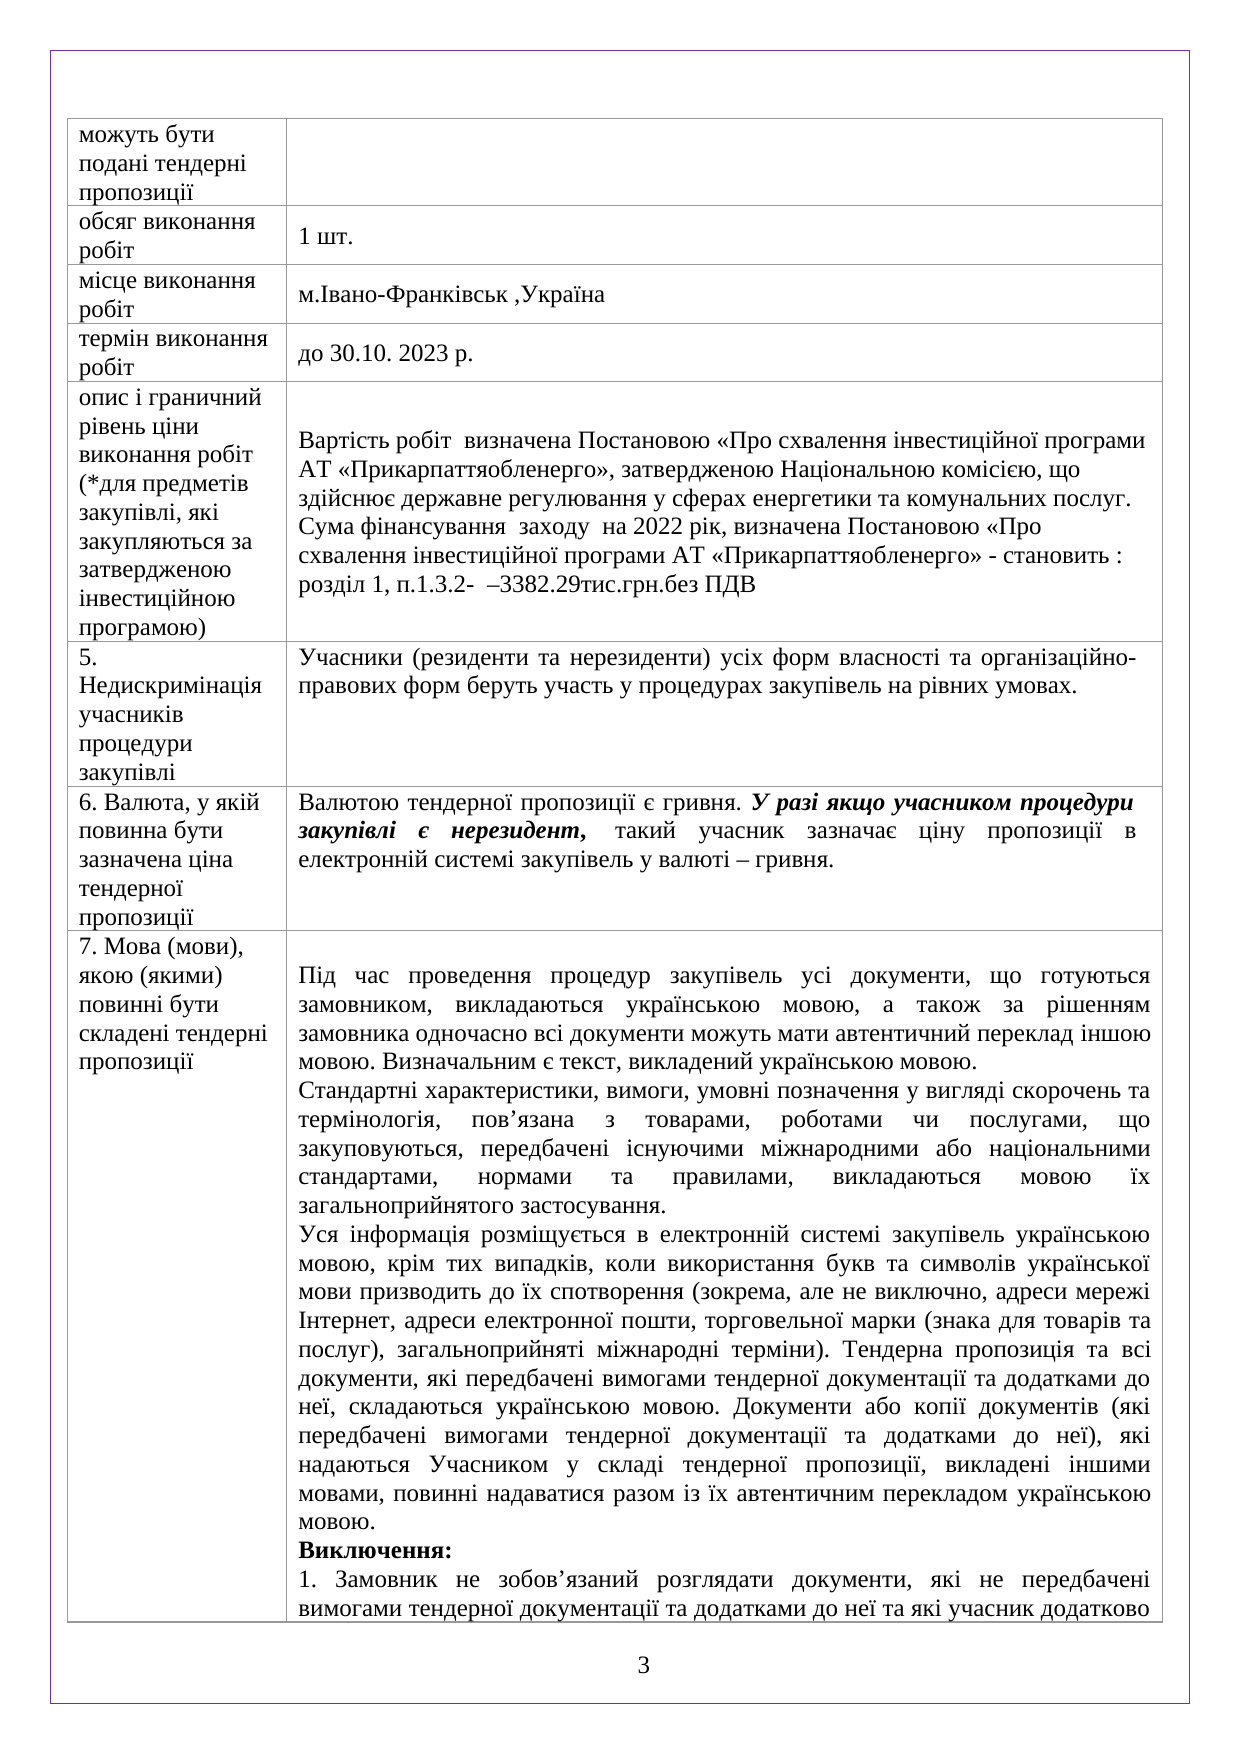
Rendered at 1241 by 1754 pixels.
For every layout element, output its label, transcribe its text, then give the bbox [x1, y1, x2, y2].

table_cell місце виконання робіт [68, 265, 286, 322]
table_cell 6. Валюта, у якій повинна бути зазначена ціна тендерної пропозиції [68, 787, 286, 930]
table_cell 5. Недискримінація учасників процедури закупівлі [68, 642, 286, 786]
table_cell м.Івано-Франківськ ,Україна [287, 265, 1162, 322]
table_cell Валютою тендерної пропозиції є гривня. У разі якщо учасником процедури закупівлі є нерезидент, такий учасник зазначає ціну пропозиції в електронній системі закупівель у валюті – гривня. [287, 787, 1162, 930]
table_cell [287, 931, 1162, 1621]
table_cell Вартість робіт визначена Постановою «Про схвалення інвестиційної програми АТ «Прикарпаттяобленерго», затвердженою Національною комісією, що здійснює державне регулювання у сферах енергетики та комунальних послуг. Сума фінансування заходу на 2022 рік, визначена Постановою «Про схвалення інвестиційної програми АТ «Прикарпаттяобленерго» - становить : розділ 1, п.1.3.2- –3382.29тис.грн.без ПДВ [287, 382, 1162, 641]
table_cell до 30.10. 2023 р. [287, 324, 1162, 381]
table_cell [68, 931, 286, 1621]
table_cell обсяг виконання робіт [68, 206, 286, 264]
table_cell Учасники (резиденти та нерезиденти) усіх форм власності та організаційно-правових форм беруть участь у процедурах закупівель на рівних умовах. [287, 642, 1162, 786]
table_cell 1 шт. [287, 206, 1162, 264]
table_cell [287, 119, 1162, 205]
table_cell опис і граничний рівень ціни виконання робіт (*для предметів закупівлі, які закупляються за затвердженою інвестиційною програмою) [68, 382, 286, 641]
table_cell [68, 119, 286, 205]
table_cell термін виконання робіт [68, 324, 286, 381]
